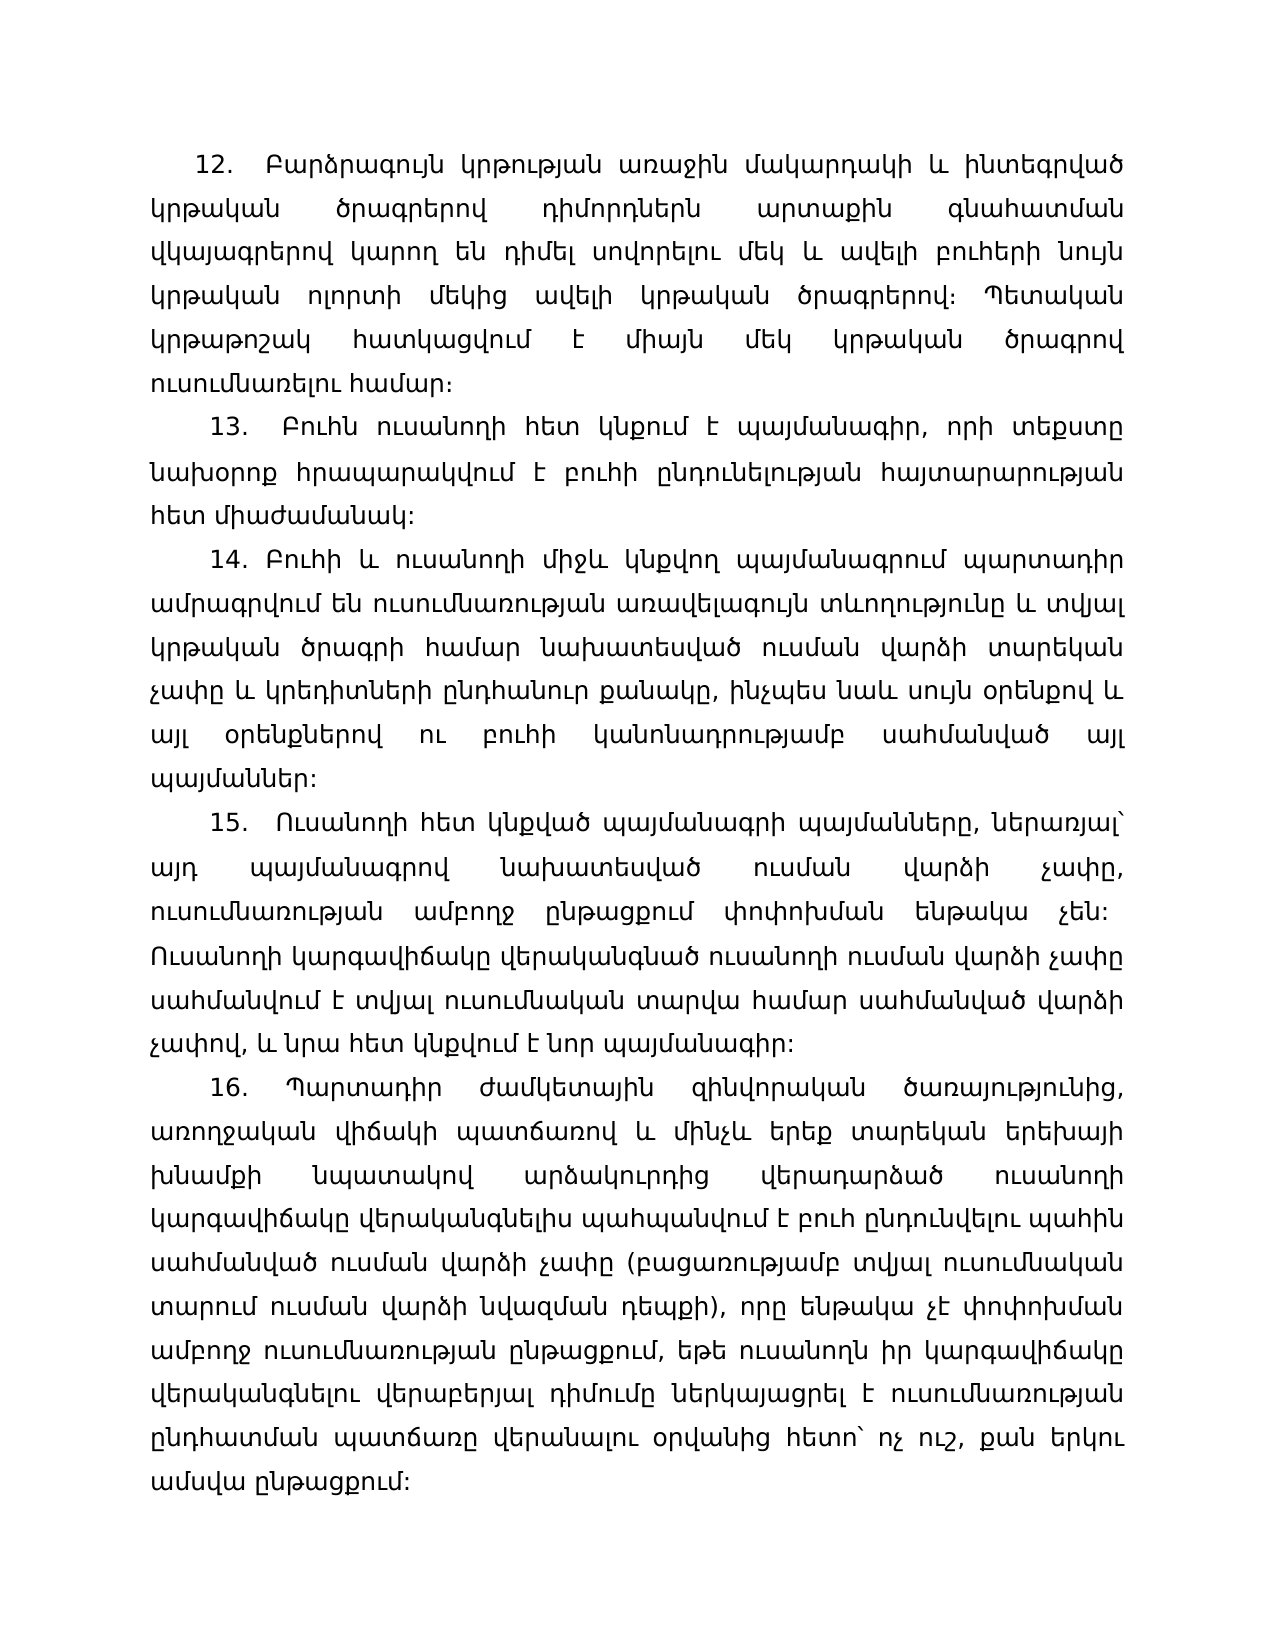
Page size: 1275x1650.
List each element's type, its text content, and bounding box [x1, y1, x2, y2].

text 15. Ուսանողի հետ կնքված պայմանագրի պայմանները, ներառյալ՝ այդ պայմանագրով նախատեսված ուսման վարձի չափը, ուսումնառության ամբողջ ընթացքում փոփոխման ենթակա չեն: Ուսանողի կարգավիճակը վերականգնած ուսանողի ուսման վարձի չափը սահմանվում է տվյալ ուսումնական տարվա համար սահմանված վարձի չափով, և նրա հետ կնքվում է նոր պայմանագիր: [150, 808, 1125, 1059]
text 12. Բարձրագույն կրթության առաջին մակարդակի և ինտեգրված կրթական ծրագրերով դիմորդներն արտաքին գնահատման վկայագրերով կարող են դիմել սովորելու մեկ և ավելի բուհերի նույն կրթական ոլորտի մեկից ավելի կրթական ծրագրերով։ Պետական կրթաթոշակ հատկացվում է միայն մեկ կրթական ծրագրով ուսումնառելու համար։ [150, 150, 1125, 398]
text 14. Բուհի և ուսանողի միջև կնքվող պայմանագրում պարտադիր ամրագրվում են ուսումնառության առավելագույն տևողությունը և տվյալ կրթական ծրագրի համար նախատեսված ուսման վարձի տարեկան չափը և կրեդիտների ընդհանուր քանակը, ինչպես նաև սույն օրենքով և այլ օրենքներով ու բուհի կանոնադրությամբ սահմանված այլ պայմաններ: [150, 545, 1125, 793]
text 16. Պարտադիր ժամկետային զինվորական ծառայությունից, առողջական վիճակի պատճառով և մինչև երեք տարեկան երեխայի խնամքի նպատակով արձակուրդից վերադարձած ուսանողի կարգավիճակը վերականգնելիս պահպանվում է բուհ ընդունվելու պահին սահմանված ուսման վարձի չափը (բացառությամբ տվյալ ուսումնական տարում ուսման վարձի նվազման դեպքի), որը ենթակա չէ փոփոխման ամբողջ ուսումնառության ընթացքում, եթե ուսանողն իր կարգավիճակը վերականգնելու վերաբերյալ դիմումը ներկայացրել է ուսումնառության ընդհատման պատճառը վերանալու օրվանից հետո՝ ոչ ուշ, քան երկու ամսվա ընթացքում: [150, 1073, 1125, 1496]
text 13. Բուհն ուսանողի հետ կնքում է պայմանագիր, որի տեքստը նախօրոք հրապարակվում է բուհի ընդունելության հայտարարության հետ միաժամանակ: [150, 412, 1125, 531]
